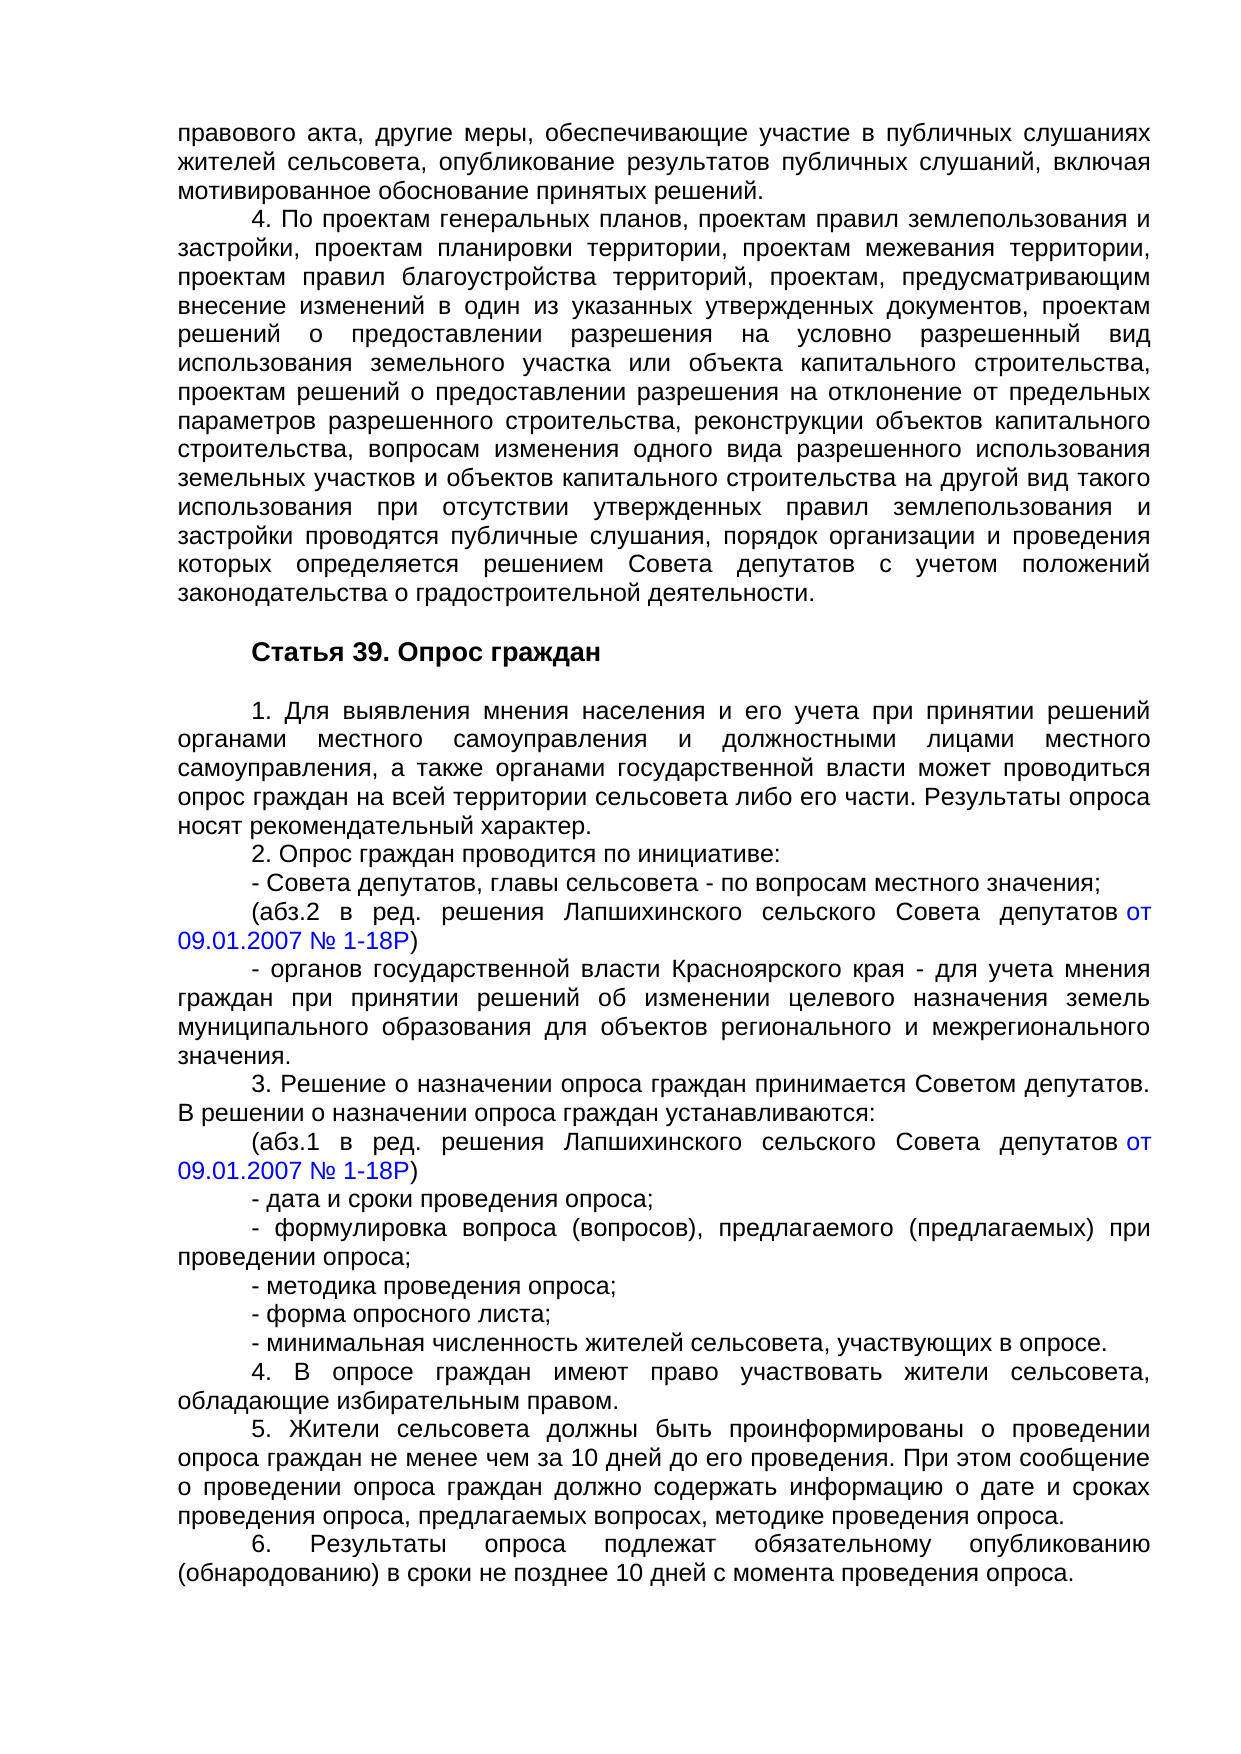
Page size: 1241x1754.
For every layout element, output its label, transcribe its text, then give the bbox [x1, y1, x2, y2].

text - Совета депутатов, главы сельсовета - по вопросам местного значения; [177, 868, 1152, 897]
text 4. В опросе граждан имеют право участвовать жители сельсовета, обладающие избирательным правом. [177, 1357, 1152, 1414]
text - органов государственной власти Красноярского края - для учета мнения граждан при принятии решений об изменении целевого назначения земель муниципального образования для объектов регионального и межрегионального значения. [177, 954, 1152, 1069]
text 5. Жители сельсовета должны быть проинформированы о проведении опроса граждан не менее чем за 10 дней до его проведения. При этом сообщение о проведении опроса граждан должно содержать информацию о дате и сроках проведения опроса, предлагаемых вопросах, методике проведения опроса. [177, 1414, 1152, 1529]
text 6. Результаты опроса подлежат обязательному опубликованию (обнародованию) в сроки не позднее 10 дней с момента проведения опроса. [177, 1529, 1152, 1587]
text 3. Решение о назначении опроса граждан принимается Советом депутатов. В решении о назначении опроса граждан устанавливаются: [177, 1069, 1152, 1127]
text - дата и сроки проведения опроса; [177, 1184, 1152, 1213]
text - минимальная численность жителей сельсовета, участвующих в опросе. [177, 1328, 1152, 1357]
text (абз.1 в ред. решения Лапшихинского сельского Совета депутатов от 09.01.2007 № 1-18Р) [177, 1127, 1152, 1184]
text - форма опросного листа; [177, 1299, 1152, 1328]
text 2. Опрос граждан проводится по инициативе: [177, 839, 1152, 868]
text 1. Для выявления мнения населения и его учета при принятии решений органами местного самоуправления и должностными лицами местного самоуправления, а также органами государственной власти может проводиться опрос граждан на всей территории сельсовета либо его части. Результаты опроса носят рекомендательный характер. [177, 696, 1152, 839]
text (абз.2 в ред. решения Лапшихинского сельского Совета депутатов от 09.01.2007 № 1-18Р) [177, 897, 1152, 954]
text Статья 39. Опрос граждан [177, 636, 1152, 667]
text - методика проведения опроса; [177, 1271, 1152, 1299]
text 4. По проектам генеральных планов, проектам правил землепользования и застройки, проектам планировки территории, проектам межевания территории, проектам правил благоустройства территорий, проектам, предусматривающим внесение изменений в один из указанных утвержденных документов, проектам решений о предоставлении разрешения на условно разрешенный вид использования земельного участка или объекта капитального строительства, проектам решений о предоставлении разрешения на отклонение от предельных параметров разрешенного строительства, реконструкции объектов капитального строительства, вопросам изменения одного вида разрешенного использования земельных участков и объектов капитального строительства на другой вид такого использования при отсутствии утвержденных правил землепользования и застройки проводятся публичные слушания, порядок организации и проведения которых определяется решением Совета депутатов с учетом положений законодательства о градостроительной деятельности. [177, 204, 1152, 607]
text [177, 118, 1152, 204]
text - формулировка вопроса (вопросов), предлагаемого (предлагаемых) при проведении опроса; [177, 1213, 1152, 1271]
